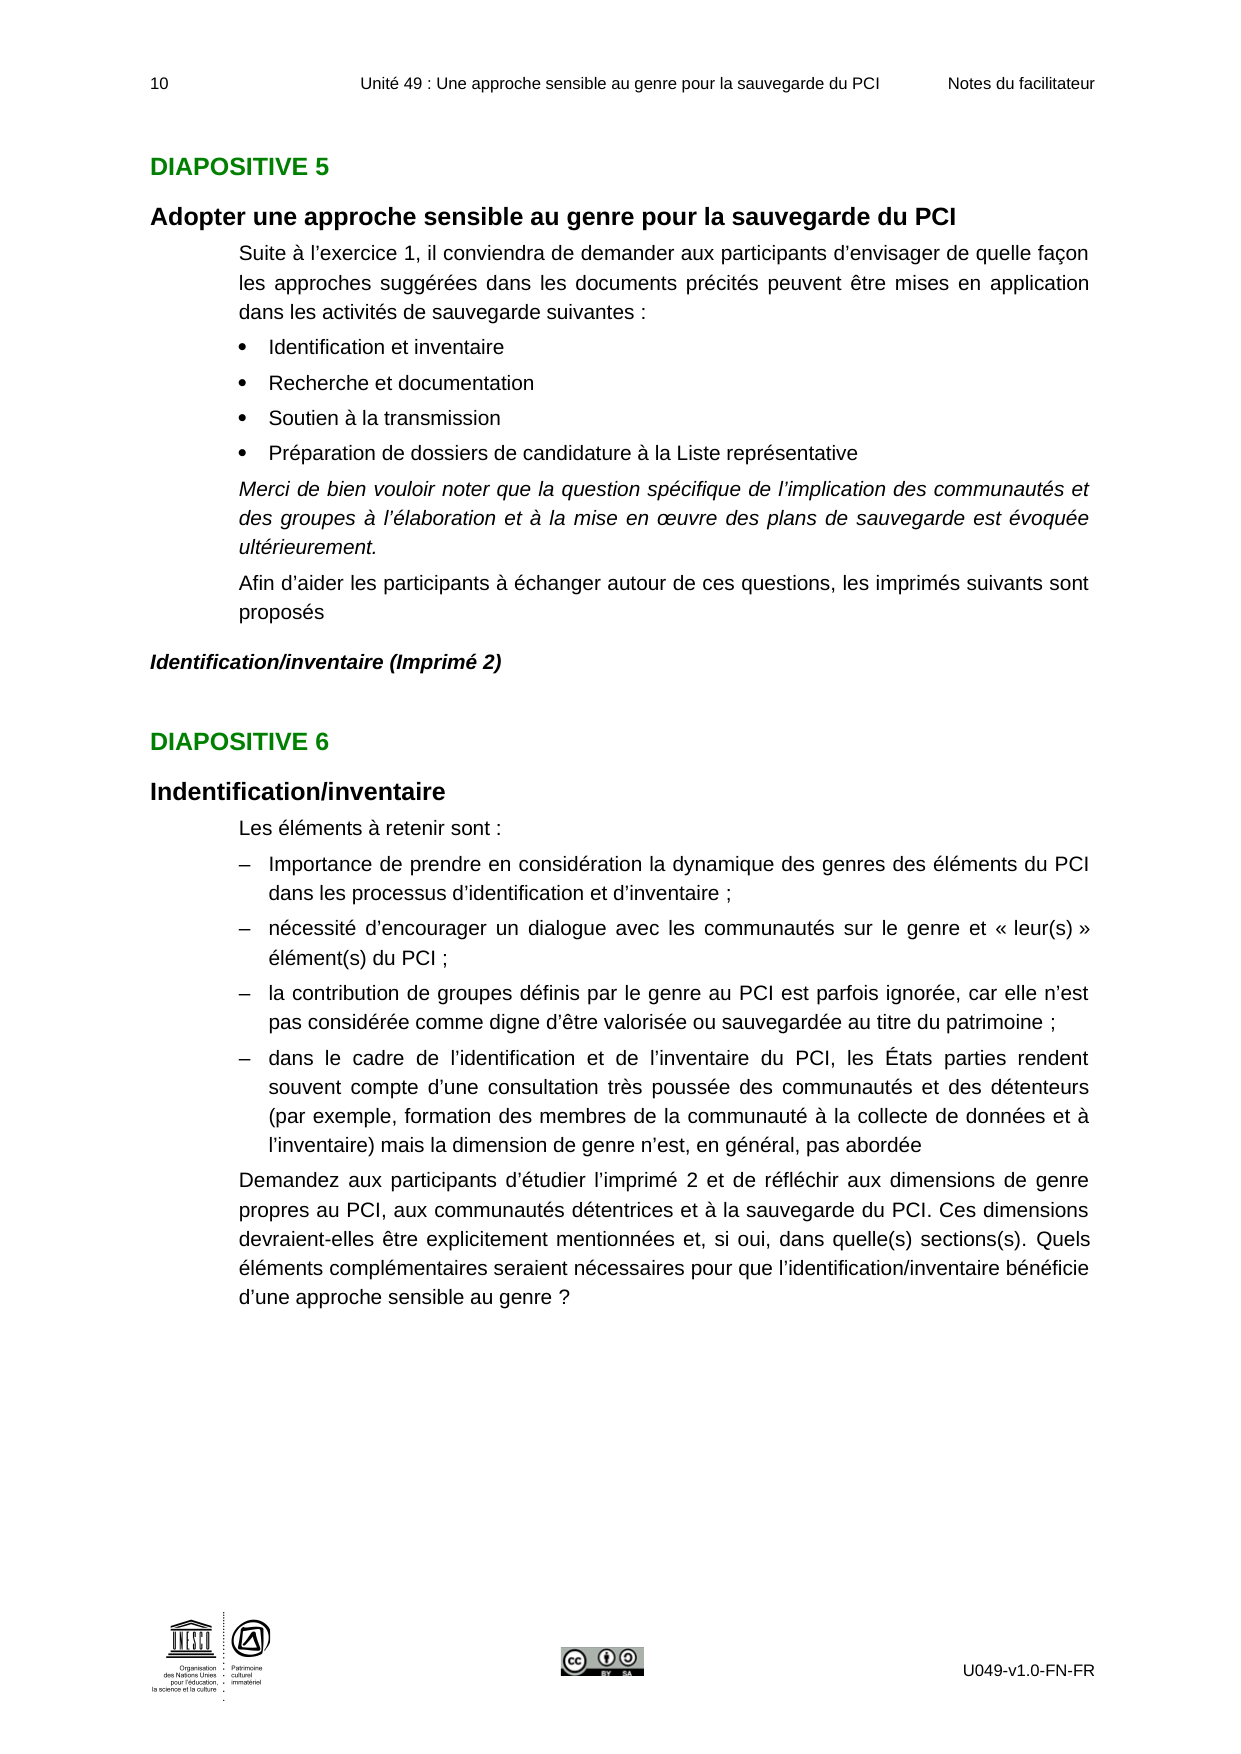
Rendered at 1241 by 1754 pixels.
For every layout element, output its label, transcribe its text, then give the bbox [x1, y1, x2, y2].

text Identification/inventaire (Imprimé 2) [150, 646, 1090, 675]
text Merci de bien vouloir noter que la question spécifique de l’implication des communautés et des groupes à l’élaboration et à la mise en œuvre des plans de sauvegarde est évoquée ultérieurement. [239, 473, 1090, 560]
text Importance de prendre en considération la dynamique des genres des éléments du PCI dans les processus d’identification et d’inventaire ; [239, 848, 1090, 906]
subtitle diapositive 5 [150, 150, 1090, 181]
text Indentification/inventaire [150, 777, 1090, 806]
subtitle diapositive 6 [150, 725, 1090, 756]
text la contribution de groupes définis par le genre au PCI est parfois ignorée, car elle n’est pas considérée comme digne d’être valorisée ou sauvegardée au titre du patrimoine ; [239, 977, 1090, 1035]
text Les éléments à retenir sont : [239, 812, 1090, 842]
text Suite à l’exercice 1, il conviendra de demander aux participants d’envisager de quelle façon les approches suggérées dans les documents précités peuvent être mises en application dans les activités de sauvegarde suivantes : [239, 237, 1090, 325]
text Soutien à la transmission [239, 402, 1090, 431]
text Préparation de dossiers de candidature à la Liste représentative [239, 437, 1090, 467]
text Adopter une approche sensible au genre pour la sauvegarde du PCI [150, 202, 1090, 231]
picture [559, 1647, 644, 1676]
text nécessité d’encourager un dialogue avec les communautés sur le genre et « leur(s) » élément(s) du PCI ; [239, 912, 1090, 971]
text Recherche et documentation [239, 367, 1090, 396]
picture [152, 1612, 270, 1701]
text Demandez aux participants d’étudier l’imprimé 2 et de réfléchir aux dimensions de genre propres au PCI, aux communautés détentrices et à la sauvegarde du PCI. Ces dimensions devraient-elles être explicitement mentionnées et, si oui, dans quelle(s) sections(s). Quels éléments complémentaires seraient nécessaires pour que l’identification/inventaire bénéficie d’une approche sensible au genre ? [239, 1164, 1090, 1310]
text Identification et inventaire [239, 331, 1090, 360]
text Afin d’aider les participants à échanger autour de ces questions, les imprimés suivants sont proposés [239, 567, 1090, 625]
text dans le cadre de l’identification et de l’inventaire du PCI, les États parties rendent souvent compte d’une consultation très poussée des communautés et des détenteurs (par exemple, formation des membres de la communauté à la collecte de données et à l’inventaire) mais la dimension de genre n’est, en général, pas abordée [239, 1042, 1090, 1158]
